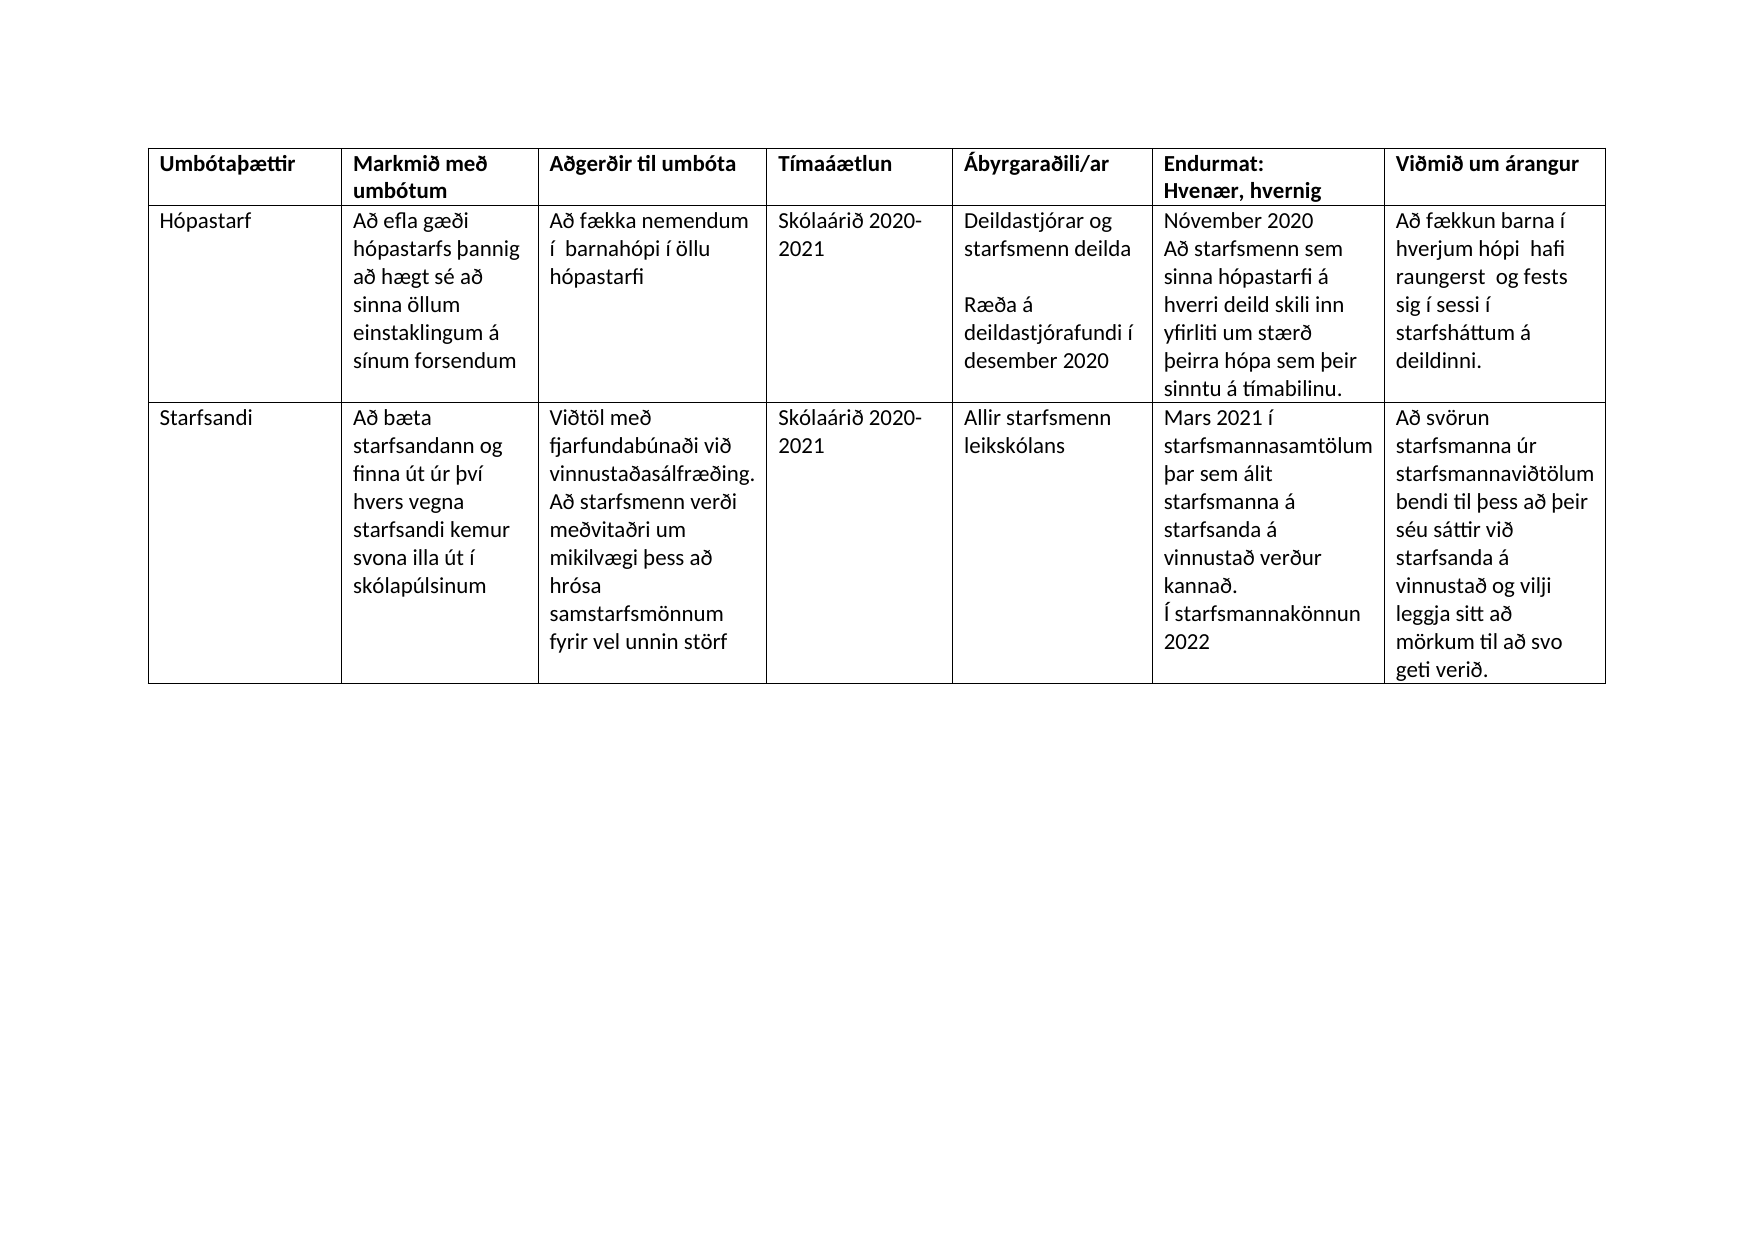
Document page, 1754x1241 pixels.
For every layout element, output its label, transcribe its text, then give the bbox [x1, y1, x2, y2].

table_header Endurmat: Hvenær, hvernig [1153, 149, 1384, 205]
table_header Aðgerðir til umbóta [539, 149, 766, 205]
table_cell Að svörun starfsmanna úr starfsmannaviðtölum bendi til þess að þeir séu sáttir við starfsanda á vinnustað og vilji leggja sitt að mörkum til að svo geti verið. [1385, 403, 1605, 683]
table_cell Að efla gæði hópastarfs þannig að hægt sé að sinna öllum einstaklingum á sínum forsendum [342, 206, 538, 402]
table_cell Mars 2021 í starfsmannasamtölum þar sem álit starfsmanna á starfsanda á vinnustað verður kannað. Í starfsmannakönnun 2022 [1153, 403, 1384, 683]
table_cell Að bæta starfsandann og finna út úr því hvers vegna starfsandi kemur svona illa út í skólapúlsinum [342, 403, 538, 683]
table_header Markmið með umbótum [342, 149, 538, 205]
table_header Viðmið um árangur [1385, 149, 1605, 205]
table_cell Nóvember 2020 Að starfsmenn sem sinna hópastarfi á hverri deild skili inn yfirliti um stærð þeirra hópa sem þeir sinntu á tímabilinu. [1153, 206, 1384, 402]
table_header Ábyrgaraðili/ar [953, 149, 1152, 205]
table_cell Allir starfsmenn leikskólans [953, 403, 1152, 683]
table_header Tímaáætlun [767, 149, 952, 205]
table_cell Viðtöl með fjarfundabúnaði við vinnustaðasálfræðing. Að starfsmenn verði meðvitaðri um mikilvægi þess að hrósa samstarfsmönnum fyrir vel unnin störf [539, 403, 766, 683]
table_cell Að fækka nemendum í barnahópi í öllu hópastarfi [539, 206, 766, 402]
table_cell Starfsandi [149, 403, 341, 683]
table_cell Deildastjórar og starfsmenn deilda Ræða á deildastjórafundi í desember 2020 [953, 206, 1152, 402]
table_header Umbótaþættir [149, 149, 341, 205]
table_cell Hópastarf [149, 206, 341, 402]
table_cell Að fækkun barna í hverjum hópi hafi raungerst og fests sig í sessi í starfsháttum á deildinni. [1385, 206, 1605, 402]
table_cell Skólaárið 2020-2021 [767, 206, 952, 402]
table_cell Skólaárið 2020-2021 [767, 403, 952, 683]
